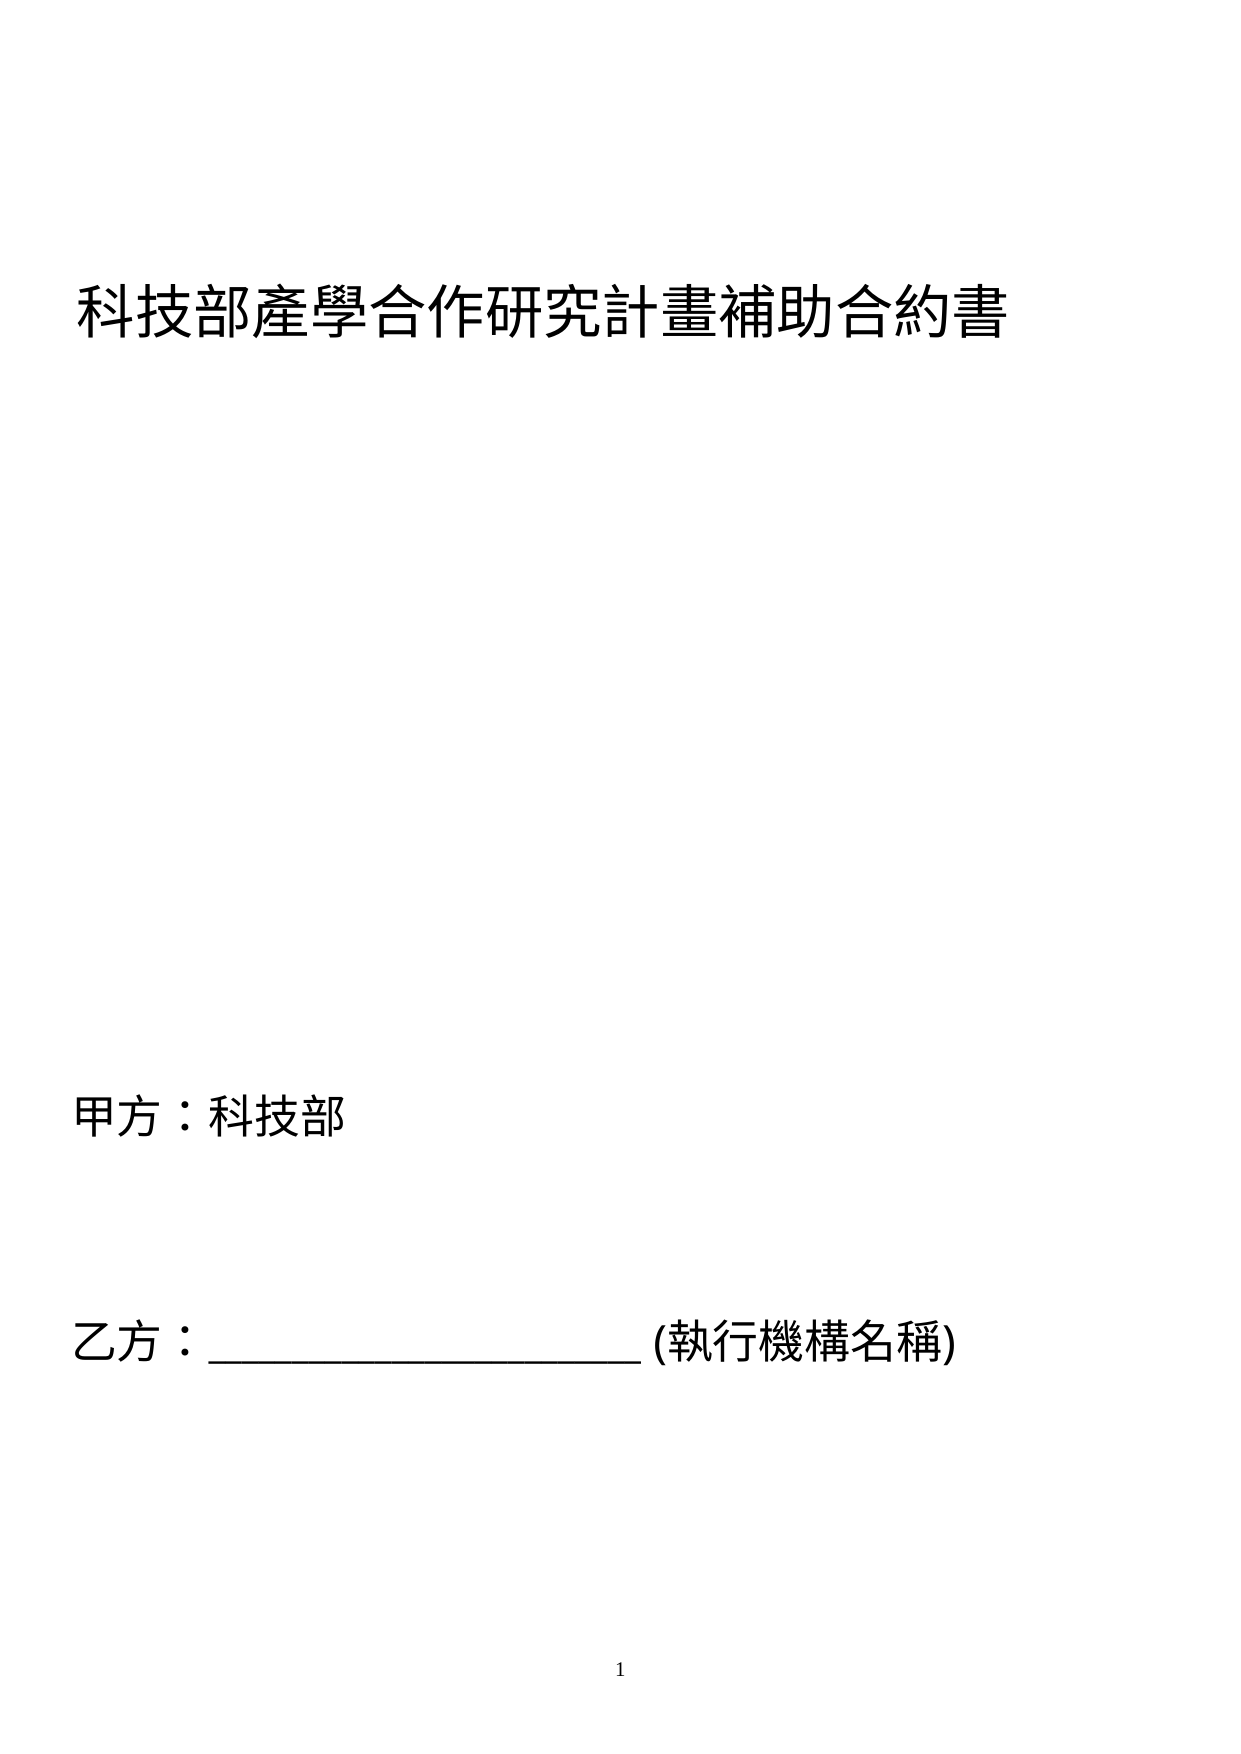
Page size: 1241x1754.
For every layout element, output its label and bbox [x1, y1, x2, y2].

table_header [68, 251, 1018, 1601]
